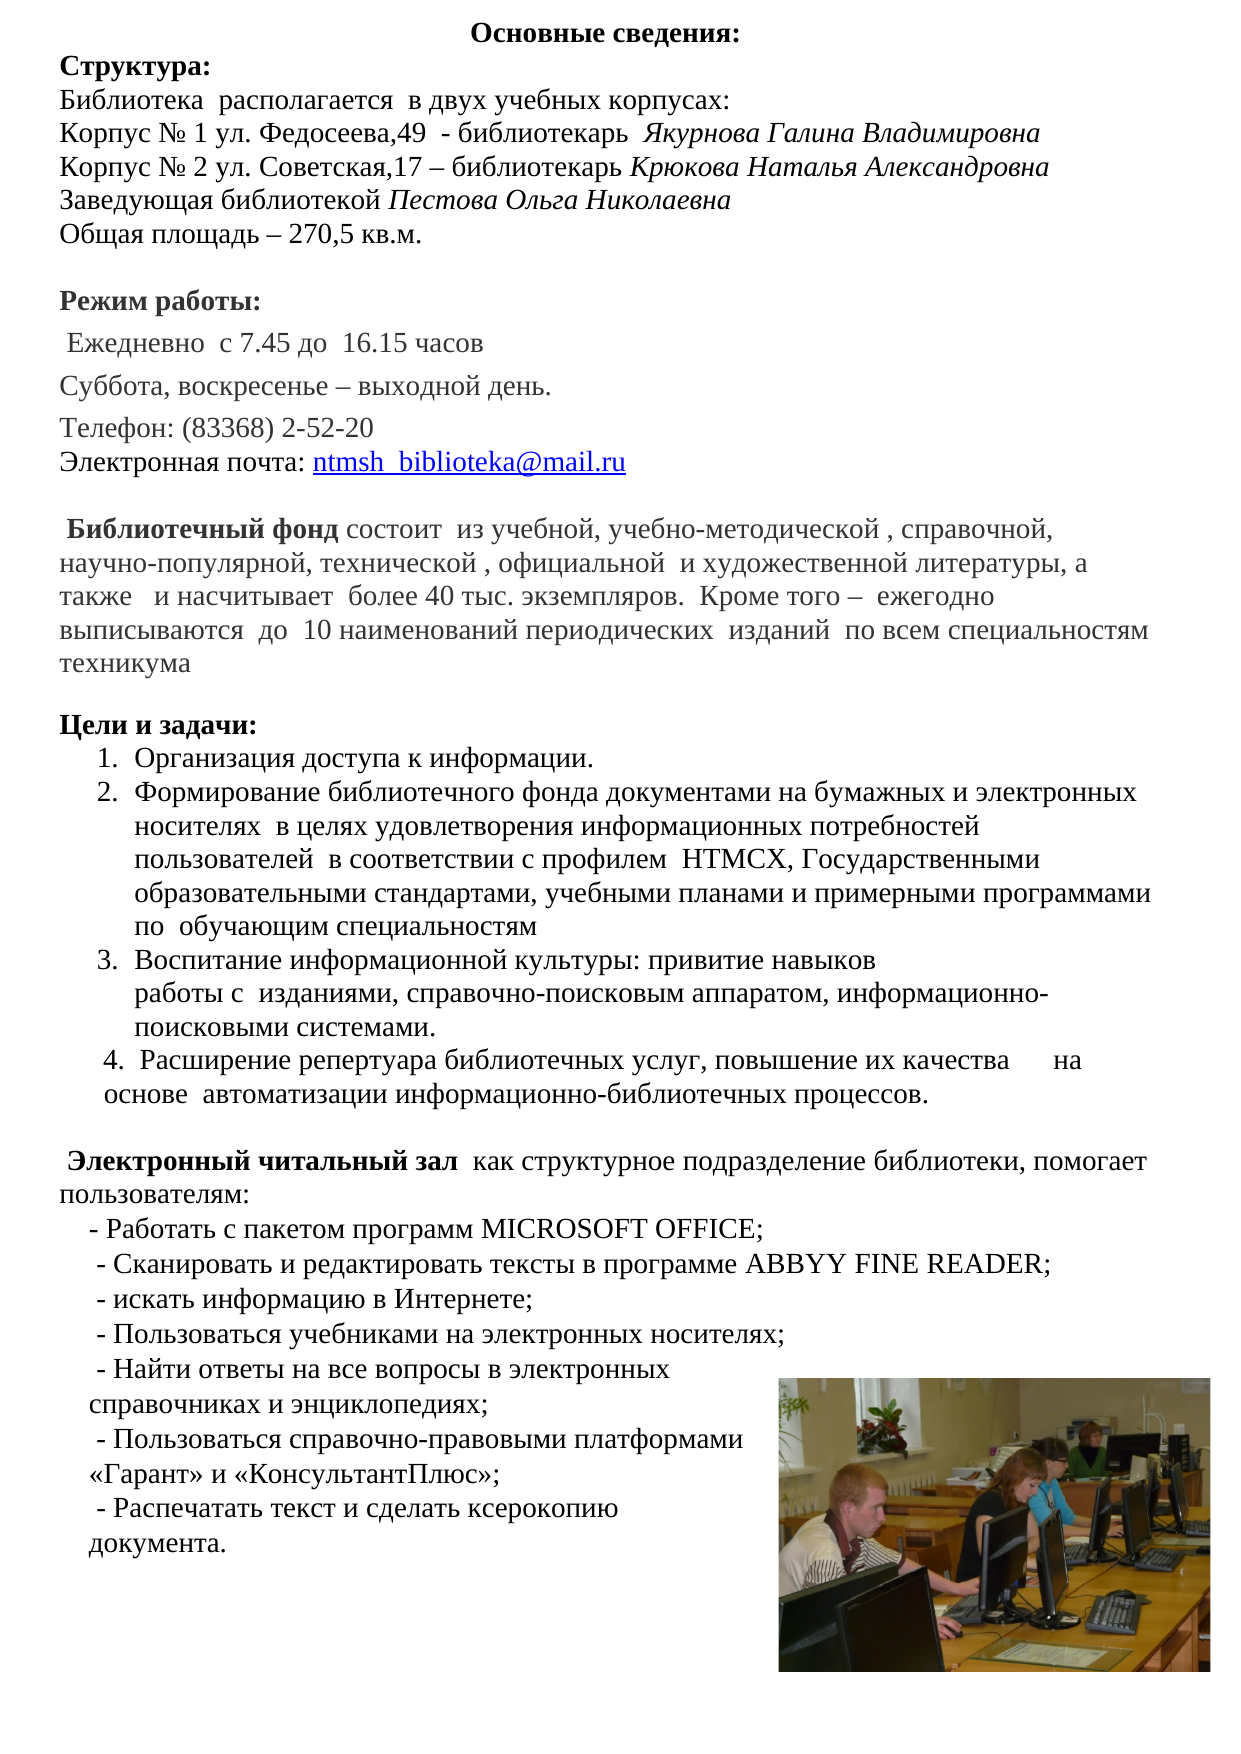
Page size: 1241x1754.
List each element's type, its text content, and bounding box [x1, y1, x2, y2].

text Структура: [59, 48, 1152, 82]
text работы с изданиями, справочно-поисковым аппаратом, информационно-поисковыми системами. [134, 975, 1152, 1042]
text Цели и задачи: [59, 707, 1152, 741]
text Электронный читальный зал как структурное подразделение библиотеки, помогает пользователям: [59, 1143, 1152, 1210]
list Формирование библиотечного фонда документами на бумажных и электронных носителях в целях удовлетворения информационных потребностей пользователей в соответствии с профилем НТМСХ, Государственными образовательными стандартами, учебными планами и примерными программами по обучающим специальностям [97, 774, 1152, 942]
text Режим работы: [59, 283, 1152, 317]
text - Распечатать текст и сделать ксерокопию документа. [89, 1489, 778, 1559]
text Заведующая библиотекой Пестова Ольга Николаевна [59, 182, 1152, 216]
text Библиотека располагается в двух учебных корпусах: [59, 82, 1152, 115]
text Электронная почта: ntmsh_biblioteka@mail.ru [59, 444, 1152, 478]
text Основные сведения: [59, 15, 1152, 48]
text Ежедневно с 7.45 до 16.15 часов Суббота, воскресенье – выходной день. Телефон: (83368) 2-52-20 [59, 317, 1152, 444]
text - искать информацию в Интернете; [89, 1280, 1152, 1315]
text - Пользоваться справочно-правовыми платформами «Гарант» и «КонсультантПлюс»; [89, 1419, 778, 1489]
text Корпус № 1 ул. Федосеева,49 - библиотекарь Якурнова Галина Владимировна [59, 115, 1152, 149]
picture [778, 1378, 1211, 1672]
list Организация доступа к информации. [97, 741, 1152, 774]
text Общая площадь – 270,5 кв.м. [59, 216, 1152, 249]
text Корпус № 2 ул. Советская,17 – библиотекарь Крюкова Наталья Александровна [59, 149, 1152, 182]
text - Пользоваться учебниками на электронных носителях; [89, 1315, 1152, 1350]
list Воспитание информационной культуры: привитие навыков [97, 942, 1152, 975]
text 4. Расширение репертуара библиотечных услуг, повышение их качества на основе автоматизации информационно-библиотечных процессов. [59, 1042, 1152, 1109]
text - Найти ответы на все вопросы в электронных справочниках и энциклопедиях; [89, 1350, 1152, 1419]
text Библиотечный фонд состоит из учебной, учебно-методической , справочной, научно-популярной, технической , официальной и художественной литературы, а также и насчитывает более 40 тыс. экземпляров. Кроме того – ежегодно выписываются до 10 наименований периодических изданий по всем специальностям техникума [59, 511, 1152, 679]
text - Сканировать и редактировать тексты в программе ABBYY FINE READER; [89, 1245, 1152, 1280]
text - Работать с пакетом программ MICROSOFT OFFICE; [89, 1210, 1152, 1245]
